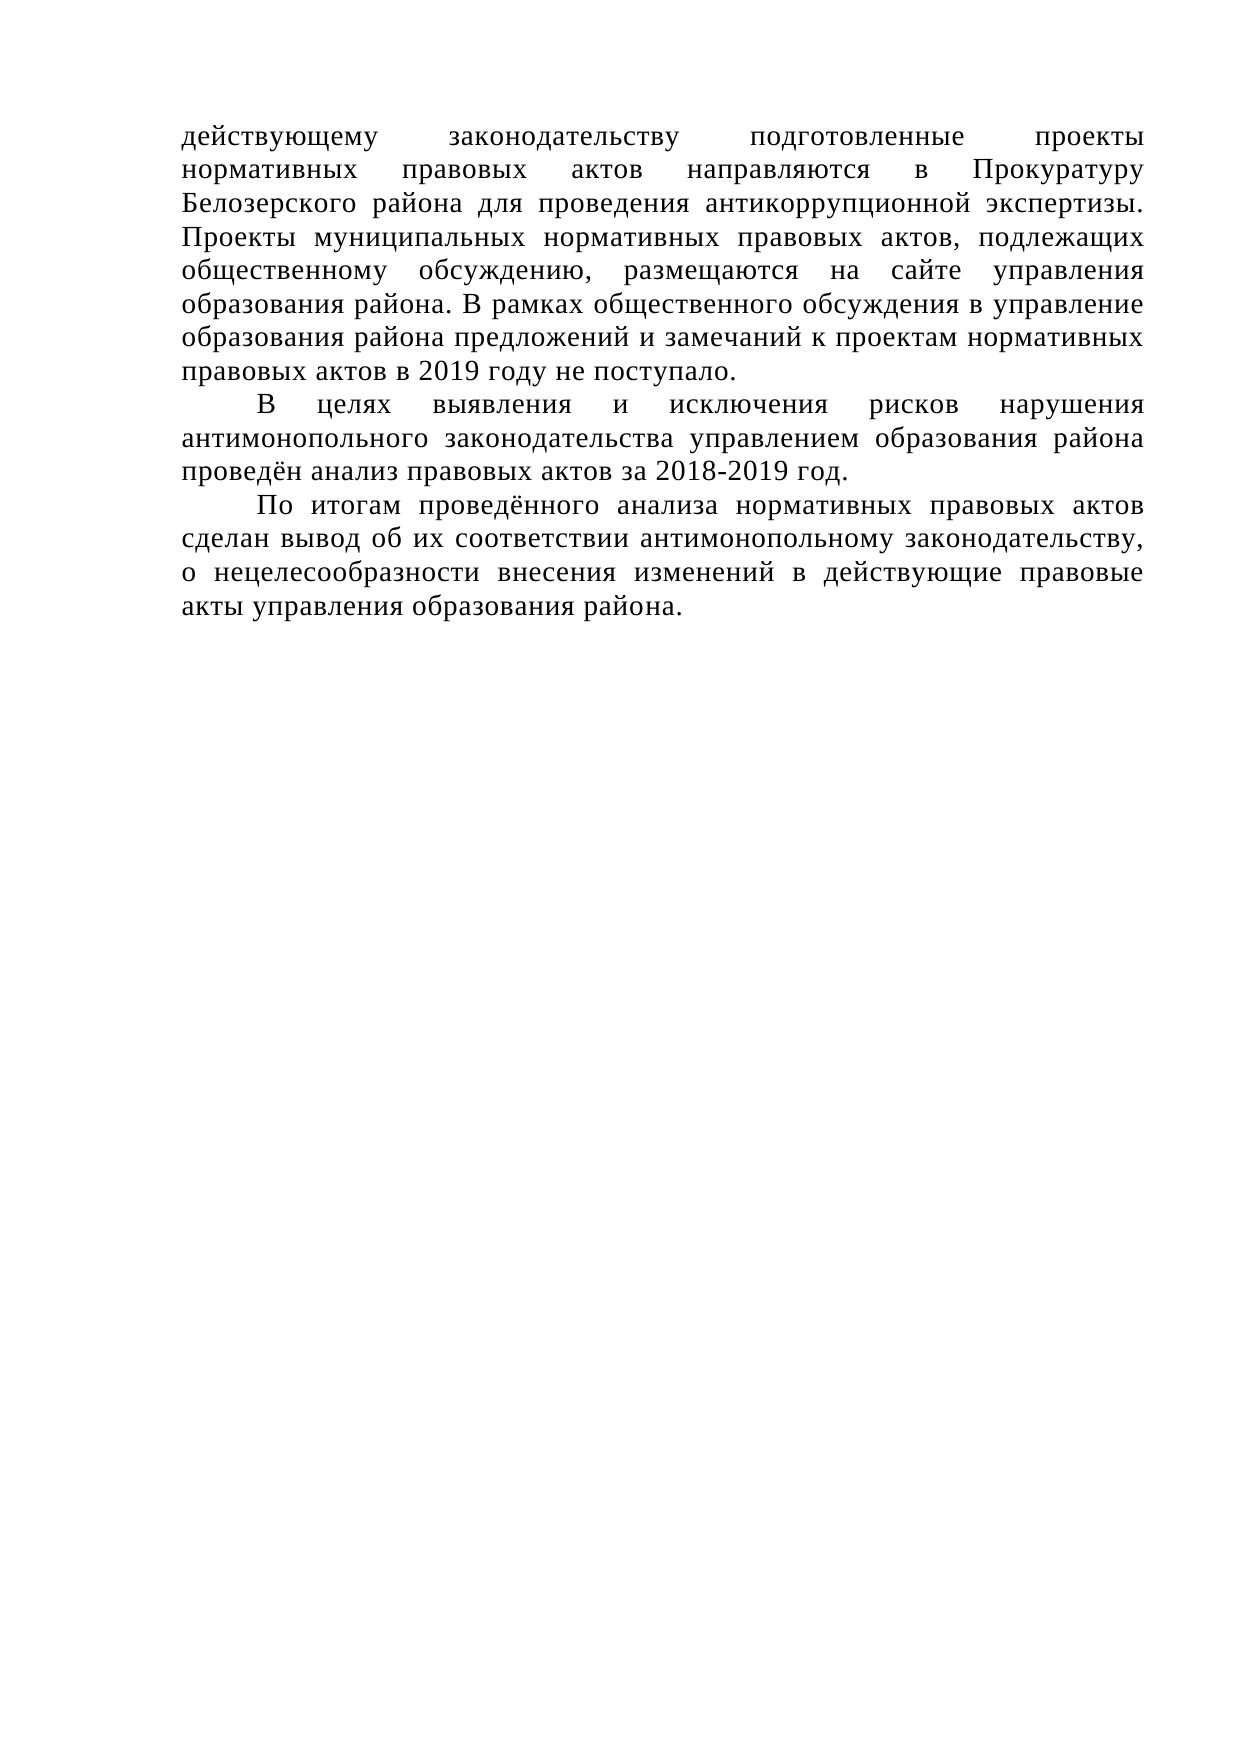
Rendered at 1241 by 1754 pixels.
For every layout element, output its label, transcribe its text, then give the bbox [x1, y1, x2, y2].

text В целях выявления и исключения рисков нарушения антимонопольного законодательства управлением образования района проведён анализ правовых актов за 2018-2019 год. [181, 386, 1145, 487]
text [181, 118, 1145, 386]
text По итогам проведённого анализа нормативных правовых актов сделан вывод об их соответствии антимонопольному законодательству, о нецелесообразности внесения изменений в действующие правовые акты управления образования района. [181, 487, 1145, 621]
